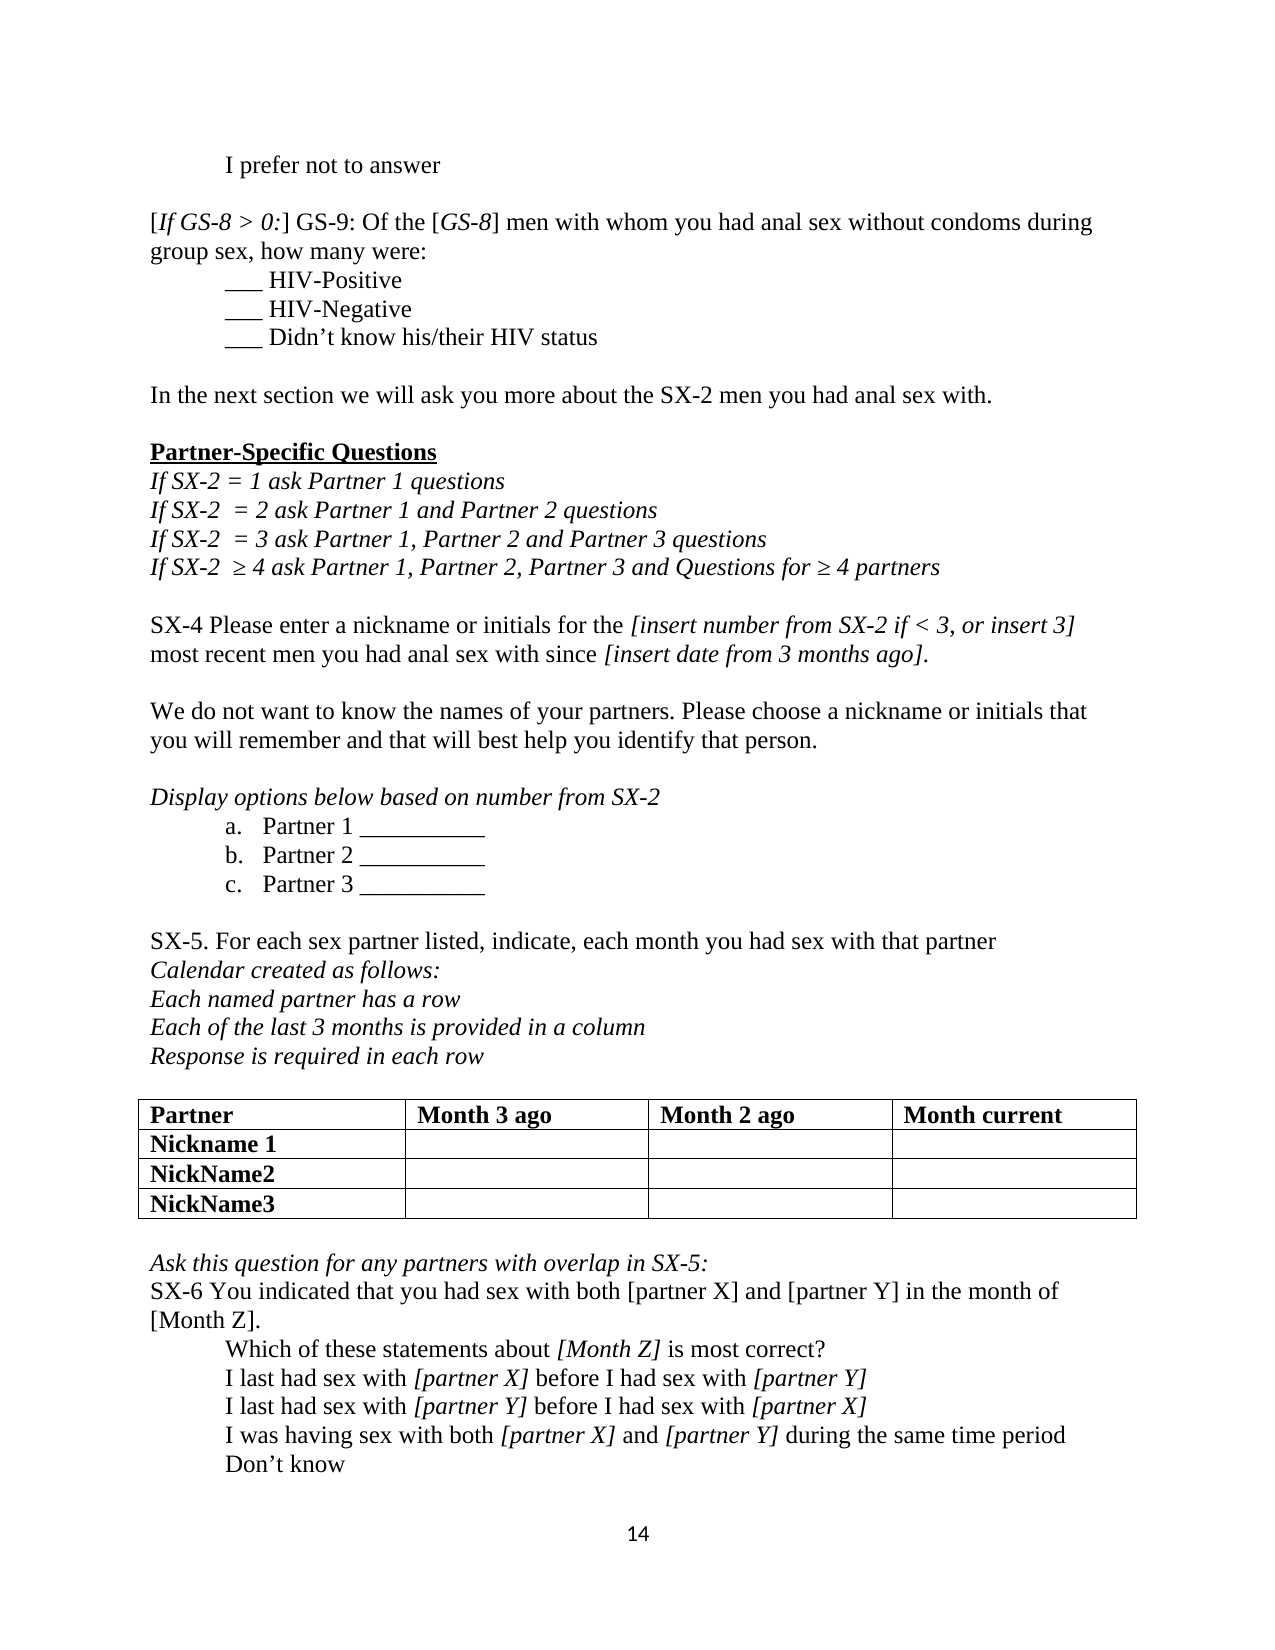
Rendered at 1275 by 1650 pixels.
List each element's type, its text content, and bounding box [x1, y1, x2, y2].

text If SX-2 = 1 ask Partner 1 questions [150, 466, 1125, 495]
table_cell Nickname 1 [139, 1130, 405, 1158]
text I last had sex with [partner Y] before I had sex with [partner X] [225, 1391, 1125, 1420]
table_cell [649, 1189, 892, 1218]
table_cell [406, 1159, 648, 1188]
list Partner 1 __________ [225, 811, 1125, 840]
text Ask this question for any partners with overlap in SX-5: [150, 1248, 1125, 1276]
table_cell [893, 1159, 1136, 1188]
table_header Month current [893, 1100, 1136, 1128]
text Which of these statements about [Month Z] is most correct? [225, 1334, 1125, 1363]
text Each named partner has a row [150, 984, 1125, 1012]
text SX-6 You indicated that you had sex with both [partner X] and [partner Y] in the month of [Month Z]. [150, 1276, 1125, 1334]
text I last had sex with [partner X] before I had sex with [partner Y] [225, 1363, 1125, 1391]
table_cell [893, 1130, 1136, 1158]
text ___ HIV-Positive [150, 265, 1125, 294]
text ___ HIV-Negative [150, 294, 1125, 322]
text If SX-2 ≥ 4 ask Partner 1, Partner 2, Partner 3 and Questions for ≥ 4 partners [150, 552, 1125, 581]
table_cell [649, 1159, 892, 1188]
text I was having sex with both [partner X] and [partner Y] during the same time period [225, 1420, 1125, 1449]
table_cell [893, 1189, 1136, 1218]
text Don’t know [225, 1449, 1125, 1478]
text If SX-2 = 2 ask Partner 1 and Partner 2 questions [150, 495, 1125, 524]
table_cell NickName2 [139, 1159, 405, 1188]
table_cell [406, 1130, 648, 1158]
table_cell [406, 1189, 648, 1218]
table_header Month 3 ago [406, 1100, 648, 1128]
text In the next section we will ask you more about the SX-2 men you had anal sex with. [150, 380, 1125, 409]
text ___ Didn’t know his/their HIV status [150, 322, 1125, 351]
text I prefer not to answer [150, 150, 1125, 179]
text [If GS-8 > 0:] GS-9: Of the [GS-8] men with whom you had anal sex without condoms during group sex, how many were: [150, 207, 1125, 265]
text Partner-Specific Questions [150, 437, 1125, 466]
text We do not want to know the names of your partners. Please choose a nickname or initials that you will remember and that will best help you identify that person. [150, 696, 1125, 754]
list Partner 2 __________ [225, 840, 1125, 869]
list Partner 3 __________ [225, 869, 1125, 897]
table_header Partner [139, 1100, 405, 1128]
table_cell [649, 1130, 892, 1158]
text SX-4 Please enter a nickname or initials for the [insert number from SX-2 if < 3, or insert 3] most recent men you had anal sex with since [insert date from 3 months ago]. [150, 610, 1125, 667]
text Display options below based on number from SX-2 [150, 782, 1125, 811]
text SX-5. For each sex partner listed, indicate, each month you had sex with that partner [150, 926, 1125, 955]
table_header Month 2 ago [649, 1100, 892, 1128]
table_cell NickName3 [139, 1189, 405, 1218]
text Response is required in each row [150, 1041, 1125, 1070]
text If SX-2 = 3 ask Partner 1, Partner 2 and Partner 3 questions [150, 524, 1125, 552]
text Calendar created as follows: [150, 955, 1125, 984]
text Each of the last 3 months is provided in a column [150, 1012, 1125, 1041]
